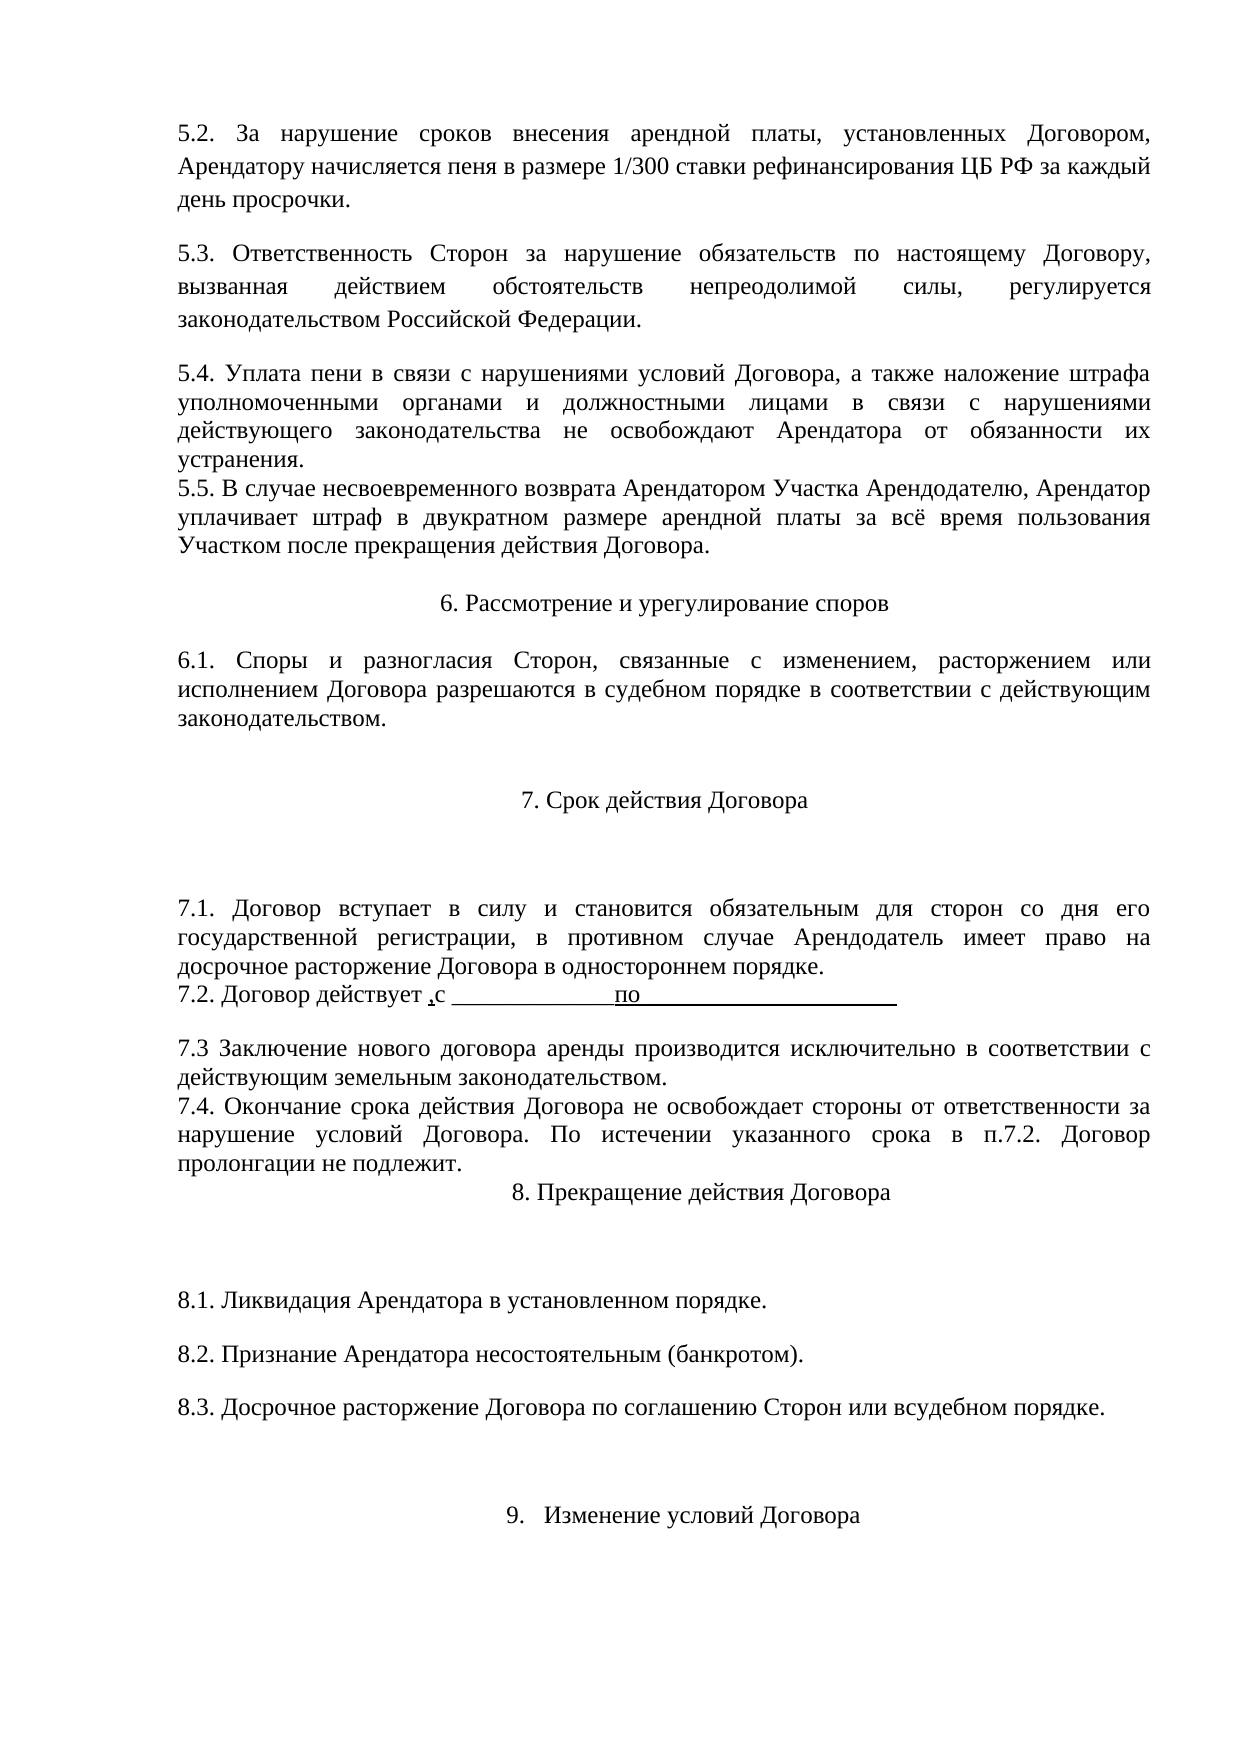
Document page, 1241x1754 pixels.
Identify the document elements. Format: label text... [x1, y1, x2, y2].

text 5.3. Ответственность Сторон за нарушение обязательств по настоящему Договору, вызванная действием обстоятельств непреодолимой силы, регулируется законодательством Российской Федерации. [177, 238, 1152, 333]
text 5.4. Уплата пени в связи с нарушениями условий Договора, а также наложение штрафа уполномоченными органами и должностными лицами в связи с нарушениями действующего законодательства не освобождают Арендатора от обязанности их устранения. [177, 358, 1152, 473]
text 6. Рассмотрение и урегулирование споров [177, 588, 1152, 617]
subtitle Изменение условий Договора [215, 1500, 1152, 1529]
text 5.5. В случае несвоевременного возврата Арендатором Участка Арендодателю, Арендатор уплачивает штраф в двукратном размере арендной платы за всё время пользования Участком после прекращения действия Договора. [177, 473, 1152, 559]
text 7.1. Договор вступает в силу и становится обязательным для сторон со дня его государственной регистрации, в противном случае Арендодатель имеет право на досрочное расторжение Договора в одностороннем порядке. [177, 893, 1152, 979]
text 7.2. Договор действует ,с _____________по ____________________ [177, 979, 1152, 1008]
text 7.3 Заключение нового договора аренды производится исключительно в соответствии с действующим земельным законодательством. [177, 1033, 1152, 1091]
text 5.2. За нарушение сроков внесения арендной платы, установленных Договором, Арендатору начисляется пеня в размере 1/300 ставки рефинансирования ЦБ РФ за каждый день просрочки. [177, 118, 1152, 213]
text 8.2. Признание Арендатора несостоятельным (банкротом). [177, 1339, 1152, 1367]
text 7. Срок действия Договора [177, 786, 1152, 814]
text 8. Прекращение действия Договора [177, 1177, 1152, 1206]
text 6.1. Споры и разногласия Сторон, связанные с изменением, расторжением или исполнением Договора разрешаются в судебном порядке в соответствии с действующим законодательством. [177, 645, 1152, 732]
text 8.3. Досрочное расторжение Договора по соглашению Сторон или всудебном порядке. [177, 1392, 1152, 1421]
text 7.4. Окончание срока действия Договора не освобождает стороны от ответственности за нарушение условий Договора. По истечении указанного срока в п.7.2. Договор пролонгации не подлежит. [177, 1091, 1152, 1177]
text 8.1. Ликвидация Арендатора в установленном порядке. [177, 1285, 1152, 1313]
